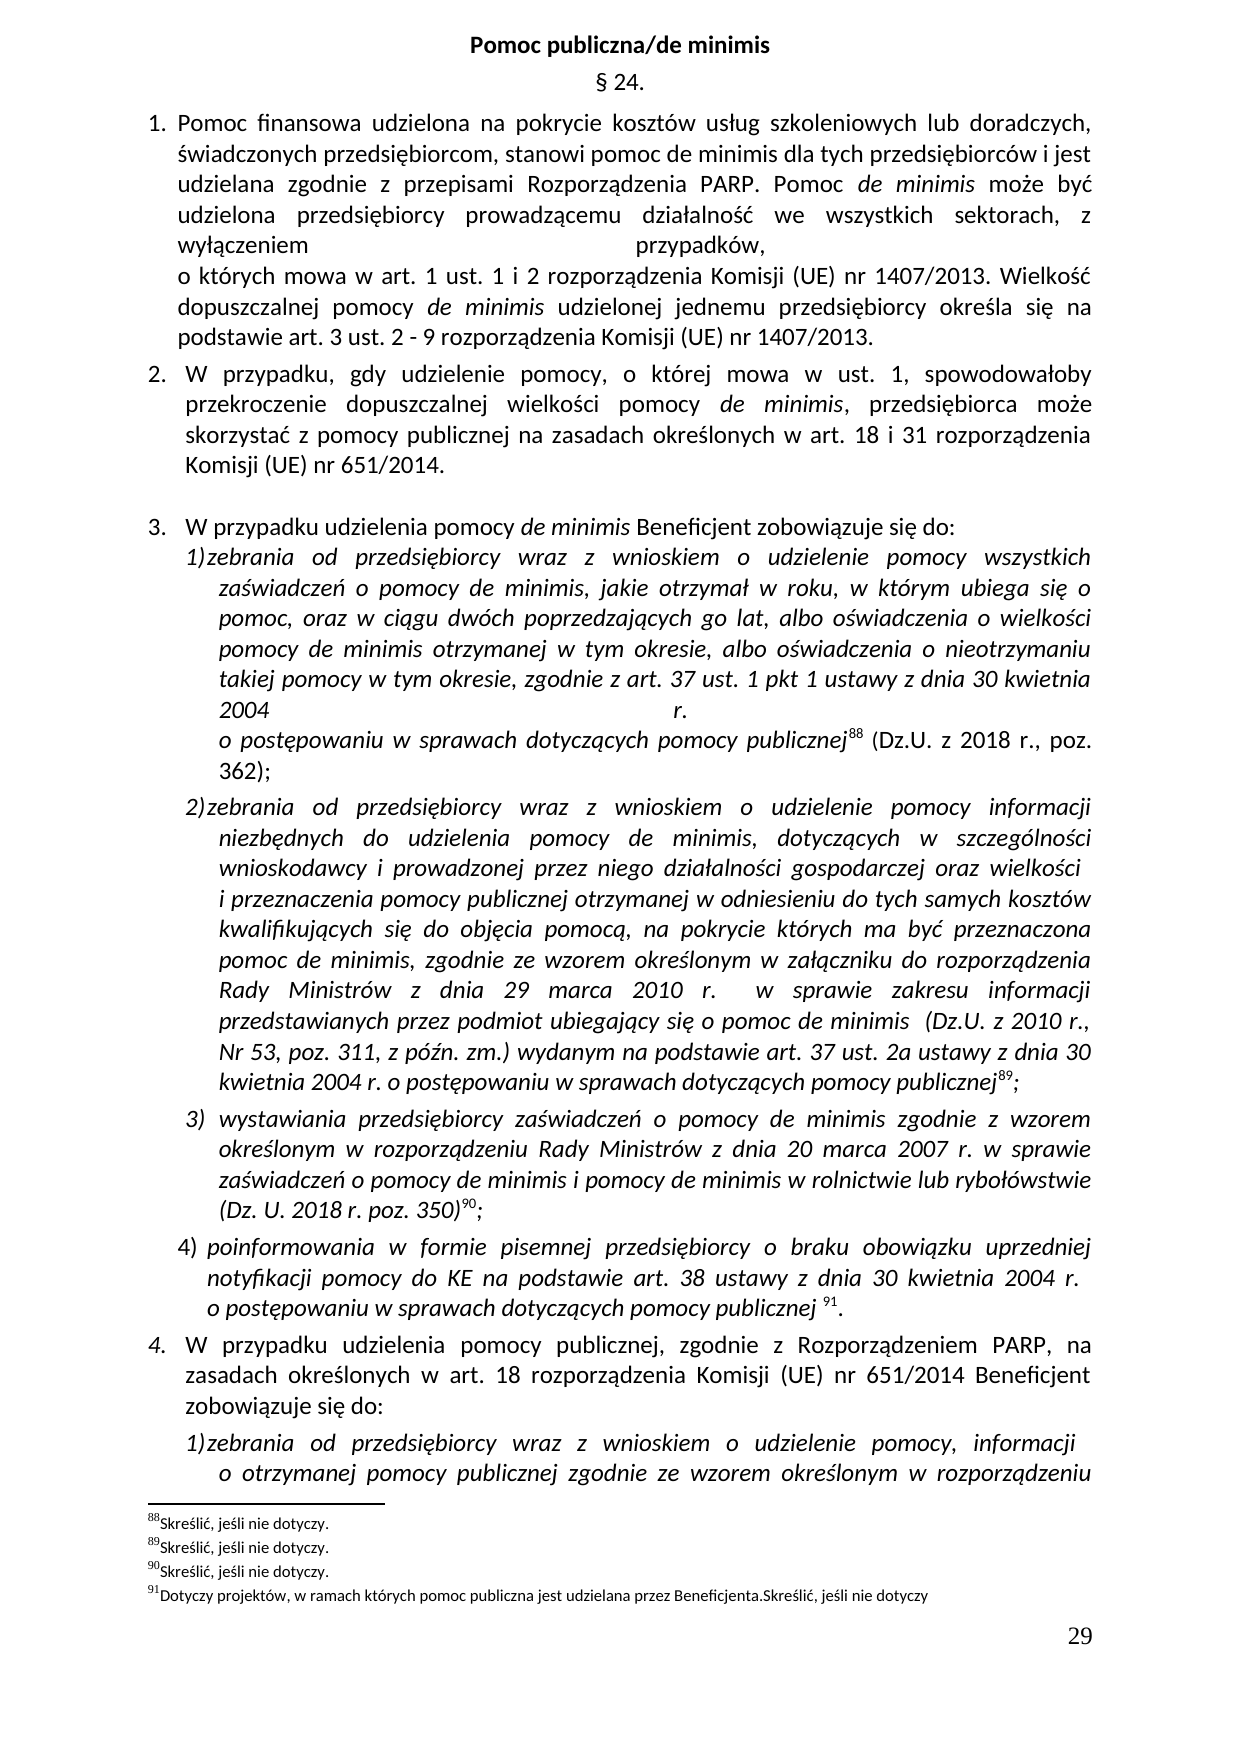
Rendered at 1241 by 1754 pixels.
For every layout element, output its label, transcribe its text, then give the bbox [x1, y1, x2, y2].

list zebrania od przedsiębiorcy wraz z wnioskiem o udzielenie pomocy informacji niezbędnych do udzielenia pomocy de minimis, dotyczących w szczególności wnioskodawcy i prowadzonej przez niego działalności gospodarczej oraz wielkości i przeznaczenia pomocy publicznej otrzymanej w odniesieniu do tych samych kosztów kwalifikujących się do objęcia pomocą, na pokrycie których ma być przeznaczona pomoc de minimis, zgodnie ze wzorem określonym w załączniku do rozporządzenia Rady Ministrów z dnia 29 marca 2010 r. w sprawie zakresu informacji przedstawianych przez podmiot ubiegający się o pomoc de minimis (Dz.U. z 2010 r., Nr 53, poz. 311, z późn. zm.) wydanym na podstawie art. 37 ust. 2a ustawy z dnia 30 kwietnia 2004 r. o postępowaniu w sprawach dotyczących pomocy publicznej; [185, 792, 1092, 1097]
text Pomoc publiczna/de minimis [148, 29, 1092, 60]
text § 24. [148, 66, 1092, 97]
list wystawiania przedsiębiorcy zaświadczeń o pomocy de minimis zgodnie z wzorem określonym w rozporządzeniu Rady Ministrów z dnia 20 marca 2007 r. w sprawie zaświadczeń o pomocy de minimis i pomocy de minimis w rolnictwie lub rybołówstwie (Dz. U. 2018 r. poz. 350); [185, 1103, 1092, 1225]
list Pomoc finansowa udzielona na pokrycie kosztów usług szkoleniowych lub doradczych, świadczonych przedsiębiorcom, stanowi pomoc de minimis dla tych przedsiębiorców i jest udzielana zgodnie z przepisami Rozporządzenia PARP. Pomoc de minimis może być udzielona przedsiębiorcy prowadzącemu działalność we wszystkich sektorach, z wyłączeniem przypadków, o których mowa w art. 1 ust. 1 i 2 rozporządzenia Komisji (UE) nr 1407/2013. Wielkość dopuszczalnej pomocy de minimis udzielonej jednemu przedsiębiorcy określa się na podstawie art. 3 ust. 2 - 9 rozporządzenia Komisji (UE) nr 1407/2013. [148, 108, 1092, 352]
list W przypadku udzielenia pomocy de minimis Beneficjent zobowiązuje się do: [148, 511, 1092, 541]
list poinformowania w formie pisemnej przedsiębiorcy o braku obowiązku uprzedniej notyfikacji pomocy do KE na podstawie art. 38 ustawy z dnia 30 kwietnia 2004 r. o postępowaniu w sprawach dotyczących pomocy publicznej . [177, 1231, 1092, 1323]
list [185, 1427, 1092, 1488]
list W przypadku, gdy udzielenie pomocy, o której mowa w ust. 1, spowodowałoby przekroczenie dopuszczalnej wielkości pomocy de minimis, przedsiębiorca może skorzystać z pomocy publicznej na zasadach określonych w art. 18 i 31 rozporządzenia Komisji (UE) nr 651/2014. [148, 358, 1092, 480]
list zebrania od przedsiębiorcy wraz z wnioskiem o udzielenie pomocy wszystkich zaświadczeń o pomocy de minimis, jakie otrzymał w roku, w którym ubiega się o pomoc, oraz w ciągu dwóch poprzedzających go lat, albo oświadczenia o wielkości pomocy de minimis otrzymanej w tym okresie, albo oświadczenia o nieotrzymaniu takiej pomocy w tym okresie, zgodnie z art. 37 ust. 1 pkt 1 ustawy z dnia 30 kwietnia 2004 r. o postępowaniu w sprawach dotyczących pomocy publicznej (Dz.U. z 2018 r., poz. 362); [185, 541, 1092, 785]
list W przypadku udzielenia pomocy publicznej, zgodnie z Rozporządzeniem PARP, na zasadach określonych w art. 18 rozporządzenia Komisji (UE) nr 651/2014 Beneficjent zobowiązuje się do: [148, 1329, 1092, 1421]
